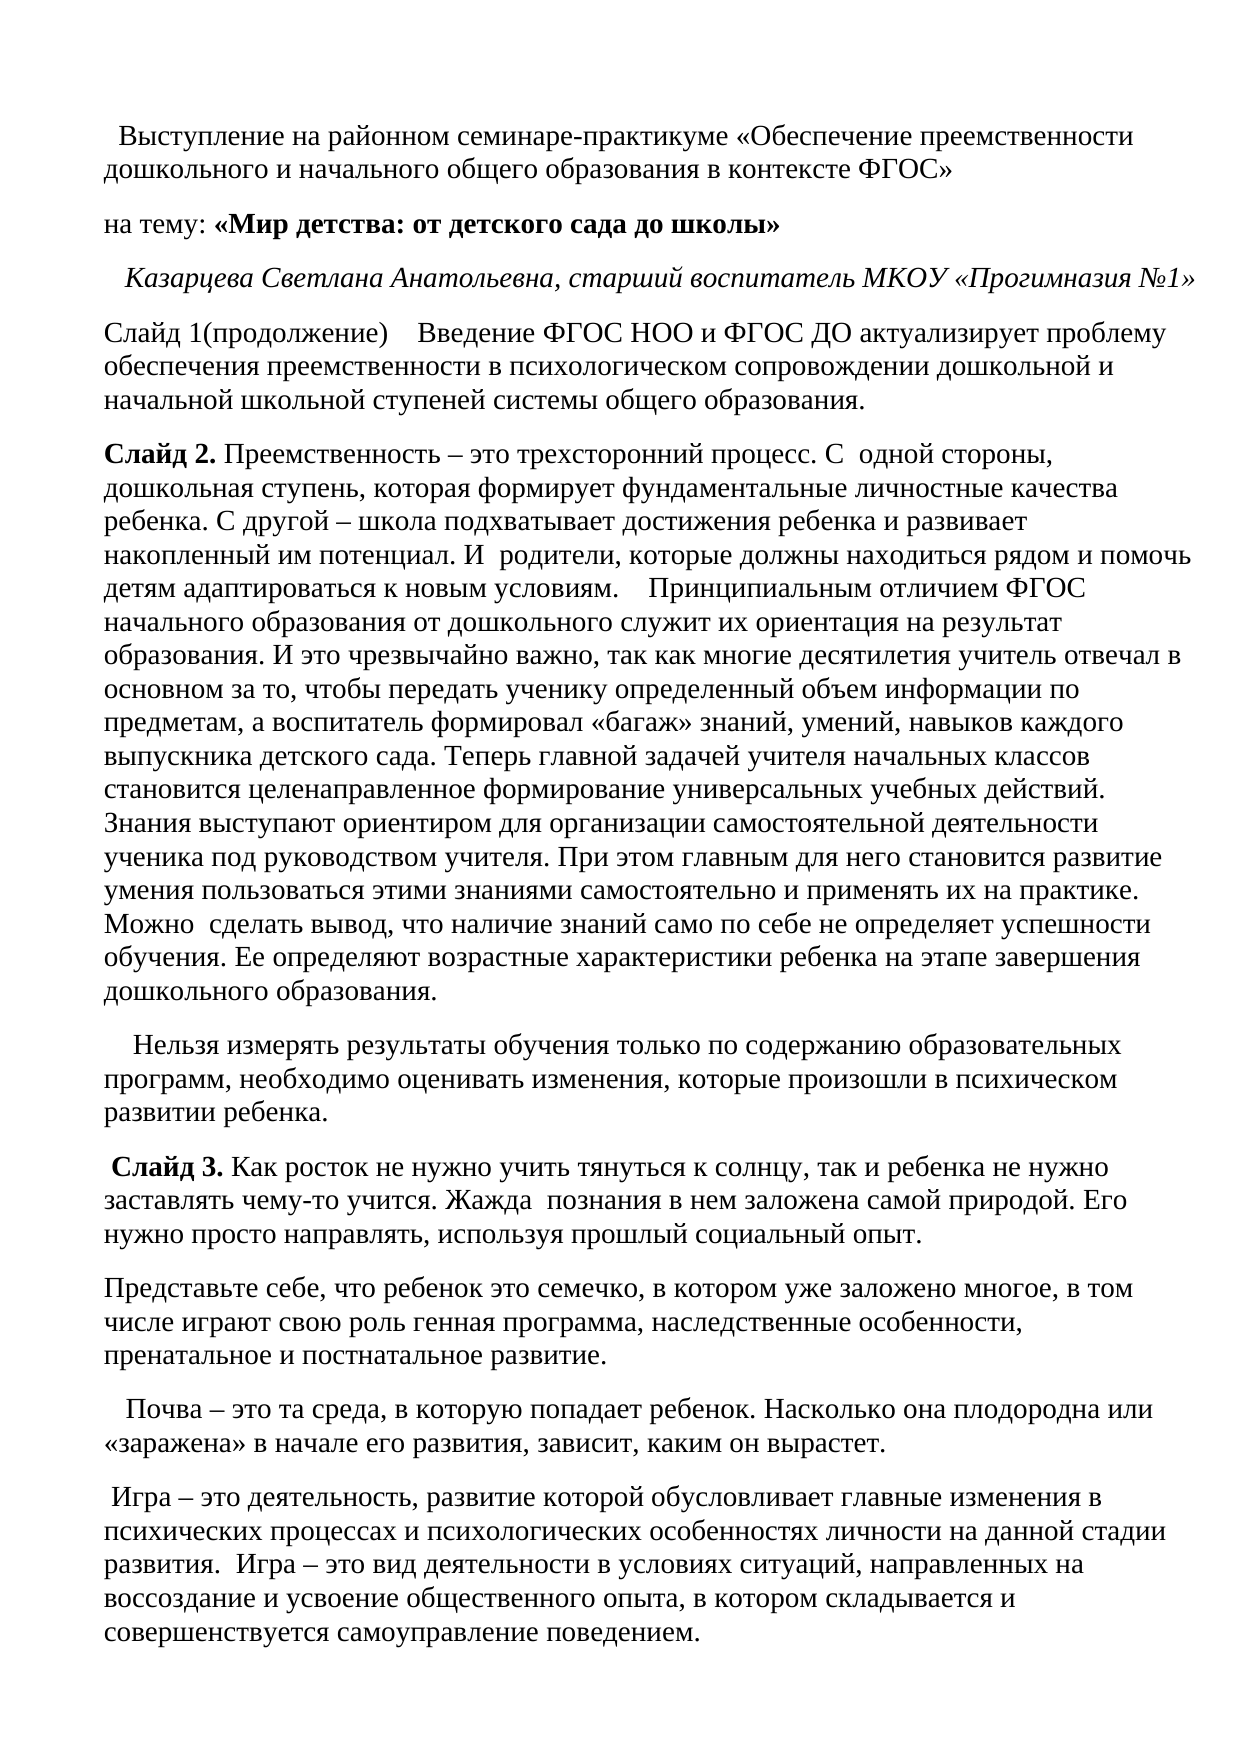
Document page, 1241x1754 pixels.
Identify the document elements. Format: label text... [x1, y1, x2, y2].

text на тему: «Мир детства: от детского сада до школы» [103, 206, 1196, 239]
text Почва – это та среда, в которую попадает ребенок. Насколько она плодородна или «заражена» в начале его развития, зависит, каким он вырастет. [103, 1392, 1196, 1459]
text Слайд 2. Преемственность – это трехсторонний процесс. С одной стороны, дошкольная ступень, которая формирует фундаментальные личностные качества ребенка. С другой – школа подхватывает достижения ребенка и развивает накопленный им потенциал. И родители, которые должны находиться рядом и помочь детям адаптироваться к новым условиям. Принципиальным отличием ФГОС начального образования от дошкольного служит их ориентация на результат образования. И это чрезвычайно важно, так как многие десятилетия учитель отвечал в основном за то, чтобы передать ученику определенный объем информации по предметам, а воспитатель формировал «багаж» знаний, умений, навыков каждого выпускника детского сада. Теперь главной задачей учителя начальных классов становится целенаправленное формирование универсальных учебных действий. Знания выступают ориентиром для организации самостоятельной деятельности ученика под руководством учителя. При этом главным для него становится развитие умения пользоваться этими знаниями самостоятельно и применять их на практике. Можно сделать вывод, что наличие знаний само по себе не определяет успешности обучения. Ее определяют возрастные характеристики ребенка на этапе завершения дошкольного образования. [103, 436, 1196, 1006]
text Нельзя измерять результаты обучения только по содержанию образовательных программ, необходимо оценивать изменения, которые произошли в психическом развитии ребенка. [103, 1027, 1196, 1128]
text Казарцева Светлана Анатольевна, старший воспитатель МКОУ «Прогимназия №1» [103, 260, 1196, 294]
text Слайд 3. Как росток не нужно учить тянуться к солнцу, так и ребенка не нужно заставлять чему-то учится. Жажда познания в нем заложена самой природой. Его нужно просто направлять, используя прошлый социальный опыт. [103, 1149, 1196, 1249]
text Игра – это деятельность, развитие которой обусловливает главные изменения в психических процессах и психологических особенностях личности на данной стадии развития. Игра – это вид деятельности в условиях ситуаций, направленных на воссоздание и усвоение общественного опыта, в котором складывается и совершенствуется самоуправление поведением. [103, 1479, 1196, 1647]
text Выступление на районном семинаре-практикуме «Обеспечение преемственности дошкольного и начального общего образования в контексте ФГОС» [103, 118, 1196, 185]
text Слайд 1(продолжение) Введение ФГОС НОО и ФГОС ДО актуализирует проблему обеспечения преемственности в психологическом сопровождении дошкольной и начальной школьной ступеней системы общего образования. [103, 315, 1196, 415]
text Представьте себе, что ребенок это семечко, в котором уже заложено многое, в том числе играют свою роль генная программа, наследственные особенности, пренатальное и постнатальное развитие. [103, 1270, 1196, 1371]
